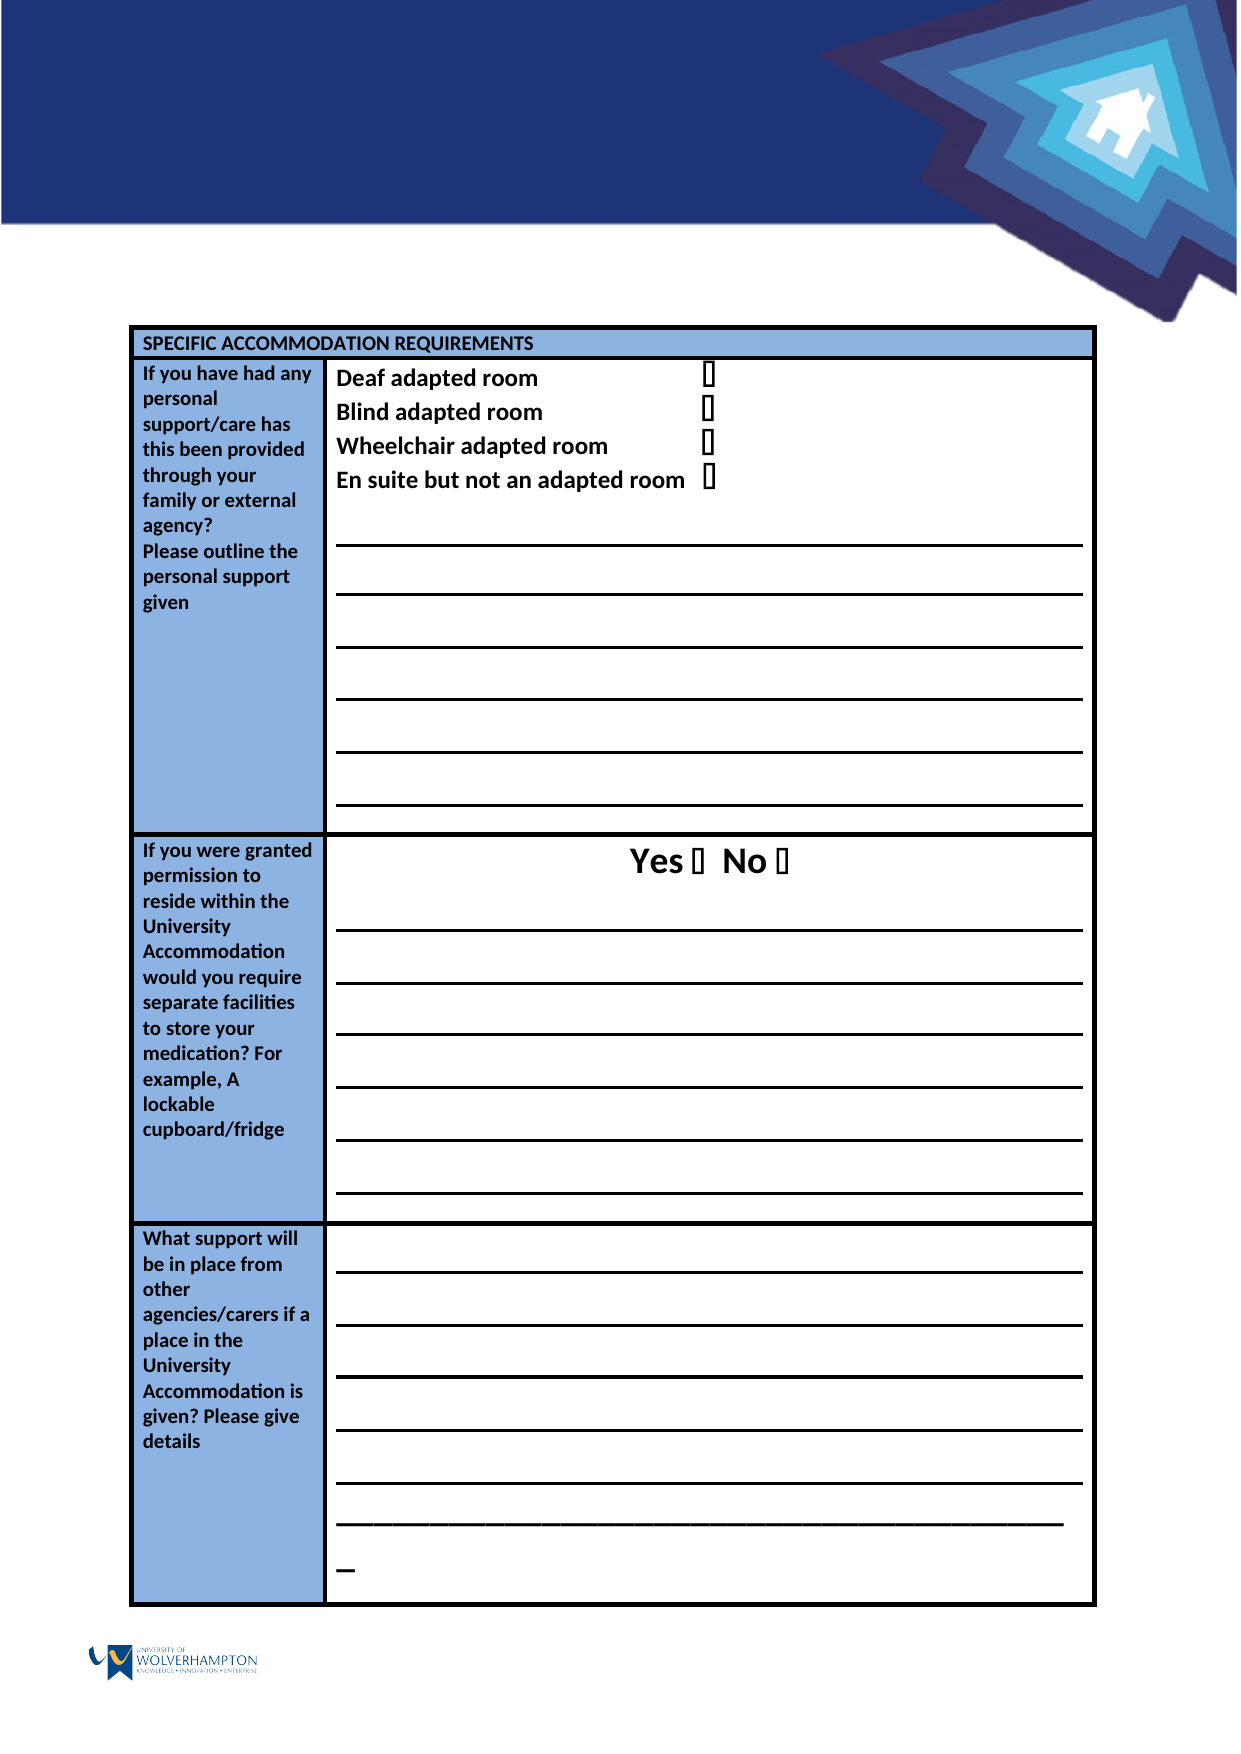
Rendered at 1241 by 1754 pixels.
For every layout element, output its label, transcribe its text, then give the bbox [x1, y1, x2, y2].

table_cell If you have had any personal support/care has this been provided through your family or external agency? Please outline the personal support given [134, 360, 323, 832]
picture [88, 1645, 257, 1681]
table_cell What support will be in place from other agencies/carers if a place in the University Accommodation is given? Please give details [134, 1226, 323, 1602]
table_cell Yes No [327, 837, 1092, 1221]
table_cell Deaf adapted room Blind adapted room Wheelchair adapted room En suite but not an adapted room [327, 360, 1092, 832]
table_cell If you were granted permission to reside within the University Accommodation would you require separate facilities to store your medication? For example, A lockable cupboard/fridge [134, 837, 323, 1221]
table_cell SPECIFIC ACCOMMODATION REQUIREMENTS [134, 330, 1092, 356]
table_cell ________________________________________ [327, 1226, 1092, 1602]
picture [0, 0, 1236, 322]
